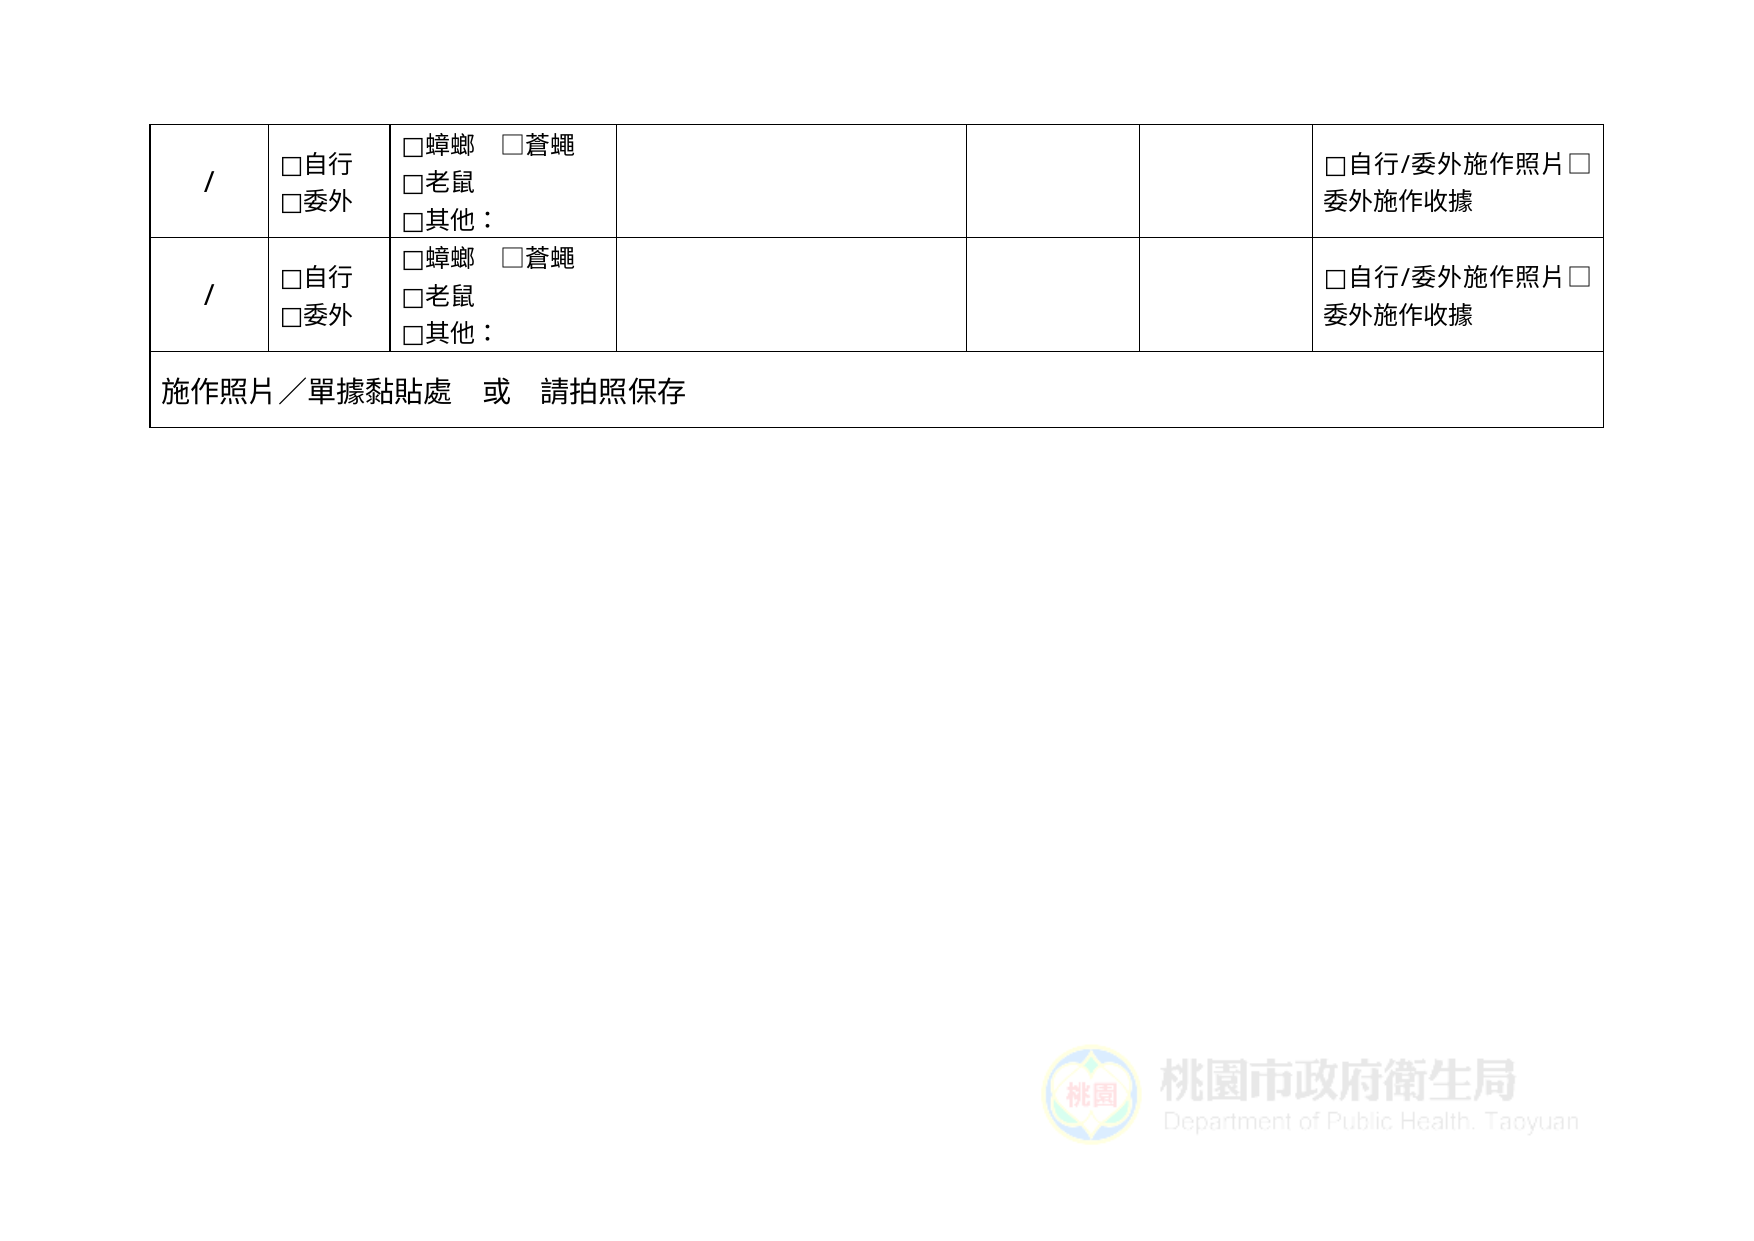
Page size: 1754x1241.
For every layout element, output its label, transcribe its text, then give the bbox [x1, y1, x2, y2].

table_cell □自行/委外施作照片□委外施作收據 [1313, 238, 1603, 351]
table_cell □蟑螂 □蒼蠅 □老鼠 □其他： [391, 125, 616, 237]
table_cell [967, 238, 1139, 351]
table_cell 施作照片／單據黏貼處 或 請拍照保存 [151, 352, 1603, 427]
table_cell / [151, 238, 268, 351]
table_cell [1140, 125, 1312, 237]
table_cell [617, 238, 966, 351]
table_cell □自行 □委外 [269, 125, 389, 237]
table_cell [617, 125, 966, 237]
table_cell / [151, 125, 268, 237]
table_cell [1140, 238, 1312, 351]
table_cell [967, 125, 1139, 237]
table_cell □自行 □委外 [269, 238, 389, 351]
table_cell □自行/委外施作照片□委外施作收據 [1313, 125, 1603, 237]
table_cell □蟑螂 □蒼蠅 □老鼠 □其他： [391, 238, 616, 351]
